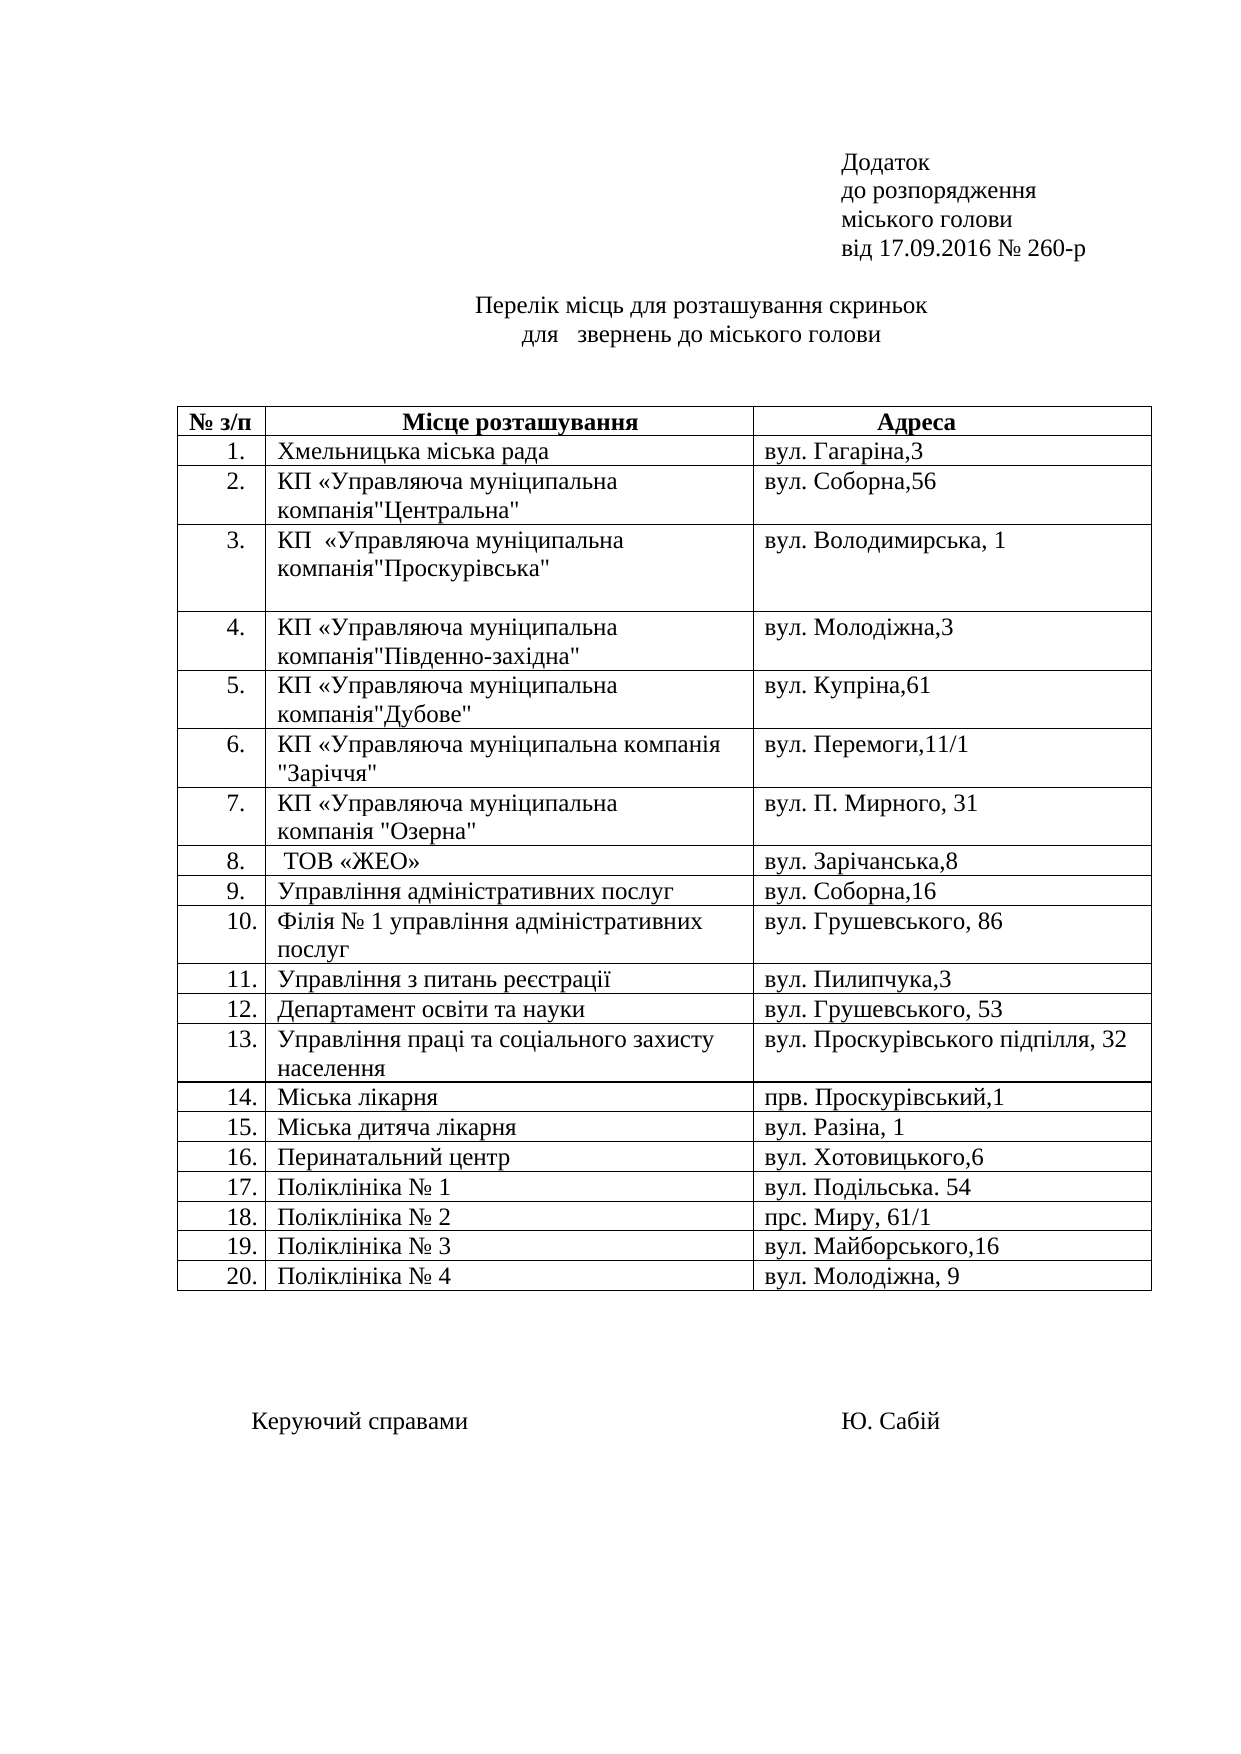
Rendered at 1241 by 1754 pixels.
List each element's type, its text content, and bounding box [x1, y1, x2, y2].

table_cell КП «Управляюча муніципальна компанія "Заріччя" [266, 729, 753, 787]
table_cell КП «Управляюча муніципальна компанія"Центральна" [266, 466, 753, 524]
table_cell вул. Купріна,61 [754, 671, 1151, 728]
table_cell [178, 876, 265, 905]
table_cell Філія № 1 управління адміністративних послуг [266, 906, 753, 963]
table_cell вул. Соборна,56 [754, 466, 1151, 524]
table_cell вул. Грушевського, 53 [754, 994, 1151, 1023]
table_cell ТОВ «ЖЕО» [266, 846, 753, 875]
table_cell вул. Перемоги,11/1 [754, 729, 1151, 787]
text Перелік місць для розташування скриньок [177, 291, 1152, 319]
table_cell вул. Молодіжна,3 [754, 612, 1151, 669]
table_header № з/п [178, 407, 265, 435]
table_cell вул. Гагаріна,3 [754, 436, 1151, 465]
table_cell [178, 466, 265, 524]
table_cell [178, 994, 265, 1023]
table_cell [178, 671, 265, 728]
table_cell [178, 846, 265, 875]
table_cell Департамент освіти та науки [266, 994, 753, 1023]
table_cell прс. Миру, 61/1 [754, 1202, 1151, 1230]
table_cell Управління адміністративних послуг [266, 876, 753, 905]
table_cell [178, 612, 265, 669]
table_cell [178, 1142, 265, 1171]
table_cell прв. Проскурівський,1 [754, 1083, 1151, 1111]
table_cell Поліклініка № 1 [266, 1172, 753, 1201]
table_cell [178, 1261, 265, 1290]
table_cell вул. Молодіжна, 9 [754, 1261, 1151, 1290]
table_cell Міська дитяча лікарня [266, 1112, 753, 1141]
table_cell Управління праці та соціального захисту населення [266, 1024, 753, 1081]
table_cell Перинатальний центр [266, 1142, 753, 1171]
table_cell [178, 436, 265, 465]
text до розпорядження [177, 176, 1152, 204]
table_cell КП «Управляюча муніципальна компанія"Південно-західна" [266, 612, 753, 669]
table_cell вул. Володимирська, 1 [754, 525, 1151, 611]
table_cell [178, 729, 265, 787]
table_cell вул. Майборського,16 [754, 1231, 1151, 1260]
table_cell [178, 525, 265, 611]
table_cell Міська лікарня [266, 1083, 753, 1111]
table_cell вул. Проскурівського підпілля, 32 [754, 1024, 1151, 1081]
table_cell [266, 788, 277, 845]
table_cell вул. Хотовицького,6 [754, 1142, 1151, 1171]
table_cell [178, 1112, 265, 1141]
table_cell [178, 964, 265, 993]
table_cell вул. Пилипчука,3 [754, 964, 1151, 993]
table_cell [178, 906, 265, 963]
table_cell Поліклініка № 3 [266, 1231, 753, 1260]
table_header Місце розташування [266, 407, 753, 435]
text від 17.09.2016 № 260-р [177, 233, 1152, 262]
table_cell [178, 788, 265, 845]
table_cell Поліклініка № 4 [266, 1261, 753, 1290]
table_cell [178, 1172, 265, 1201]
text міського голови [177, 204, 1152, 233]
table_cell Управління з питань реєстрації [266, 964, 753, 993]
table_header Адреса [754, 407, 1151, 435]
text Додаток [177, 147, 1152, 176]
text Керуючий справами Ю. Сабій [177, 1406, 1152, 1435]
table_cell вул. Зарічанська,8 [754, 846, 1151, 875]
table_cell [178, 1231, 265, 1260]
text для звернень до міського голови [177, 319, 1152, 348]
table_cell КП «Управляюча муніципальна компанія"Проскурівська" [266, 525, 753, 611]
table_cell Поліклініка № 2 [266, 1202, 753, 1230]
table_cell вул. Грушевського, 86 [754, 906, 1151, 963]
table_cell КП «Управляюча муніципальна компанія "Озерна" [476, 788, 753, 845]
table_cell [178, 1202, 265, 1230]
table_cell вул. Разіна, 1 [754, 1112, 1151, 1141]
table_cell Хмельницька міська рада [266, 436, 753, 465]
table_cell вул. П. Мирного, 31 [754, 788, 1151, 845]
table_cell вул. Подільська. 54 [754, 1172, 1151, 1201]
table_cell вул. Соборна,16 [754, 876, 1151, 905]
table_cell [178, 1083, 265, 1111]
table_cell КП «Управляюча муніципальна компанія"Дубове" [266, 671, 753, 728]
table_cell [178, 1024, 265, 1081]
